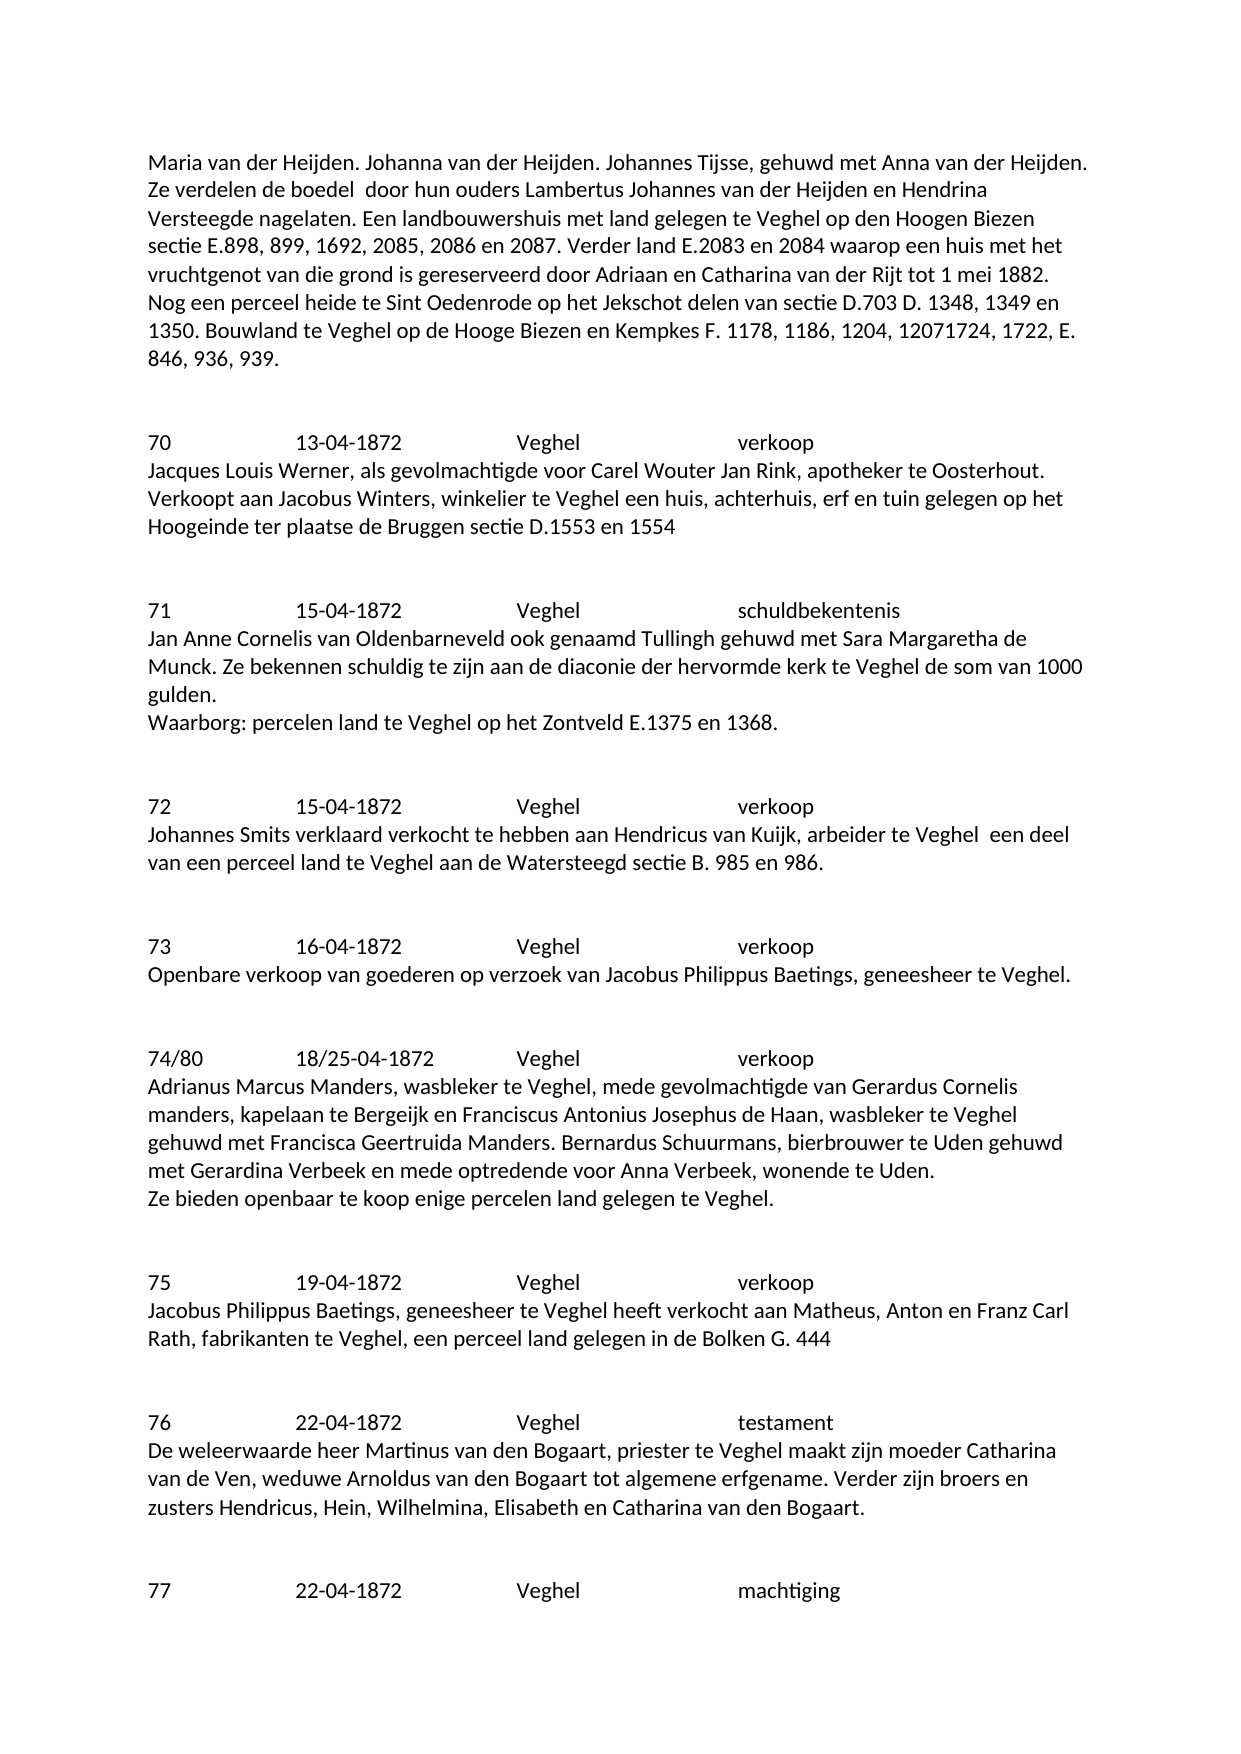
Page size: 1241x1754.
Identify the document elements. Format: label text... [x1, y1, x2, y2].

text Verkoopt aan Jacobus Winters, winkelier te Veghel een huis, achterhuis, erf en tuin gelegen op het Hoogeinde ter plaatse de Bruggen sectie D.1553 en 1554 [148, 484, 1093, 540]
text 71 15-04-1872 Veghel schuldbekentenis [148, 596, 1093, 624]
text 72 15-04-1872 Veghel verkoop [148, 792, 1093, 820]
text Jacobus Philippus Baetings, geneesheer te Veghel heeft verkocht aan Matheus, Anton en Franz Carl Rath, fabrikanten te Veghel, een perceel land gelegen in de Bolken G. 444 [148, 1296, 1093, 1352]
text Jacques Louis Werner, als gevolmachtigde voor Carel Wouter Jan Rink, apotheker te Oosterhout. [148, 456, 1093, 484]
text 77 22-04-1872 Veghel machtiging [148, 1577, 1093, 1605]
text 76 22-04-1872 Veghel testament [148, 1408, 1093, 1437]
text 73 16-04-1872 Veghel verkoop [148, 932, 1093, 960]
text Ze bieden openbaar te koop enige percelen land gelegen te Veghel. [148, 1184, 1093, 1212]
text Adrianus Marcus Manders, wasbleker te Veghel, mede gevolmachtigde van Gerardus Cornelis manders, kapelaan te Bergeijk en Franciscus Antonius Josephus de Haan, wasbleker te Veghel gehuwd met Francisca Geertruida Manders. Bernardus Schuurmans, bierbrouwer te Uden gehuwd met Gerardina Verbeek en mede optredende voor Anna Verbeek, wonende te Uden. [148, 1072, 1093, 1184]
text Openbare verkoop van goederen op verzoek van Jacobus Philippus Baetings, geneesheer te Veghel. [148, 960, 1093, 988]
text Maria van der Heijden. Johanna van der Heijden. Johannes Tijsse, gehuwd met Anna van der Heijden. [148, 148, 1093, 176]
text Waarborg: percelen land te Veghel op het Zontveld E.1375 en 1368. [148, 708, 1093, 736]
text 70 13-04-1872 Veghel verkoop [148, 428, 1093, 456]
text 75 19-04-1872 Veghel verkoop [148, 1268, 1093, 1296]
text Johannes Smits verklaard verkocht te hebben aan Hendricus van Kuijk, arbeider te Veghel een deel van een perceel land te Veghel aan de Watersteegd sectie B. 985 en 986. [148, 820, 1093, 876]
text Jan Anne Cornelis van Oldenbarneveld ook genaamd Tullingh gehuwd met Sara Margaretha de Munck. Ze bekennen schuldig te zijn aan de diaconie der hervormde kerk te Veghel de som van 1000 gulden. [148, 624, 1093, 708]
text De weleerwaarde heer Martinus van den Bogaart, priester te Veghel maakt zijn moeder Catharina van de Ven, weduwe Arnoldus van den Bogaart tot algemene erfgename. Verder zijn broers en zusters Hendricus, Hein, Wilhelmina, Elisabeth en Catharina van den Bogaart. [148, 1437, 1093, 1521]
text Ze verdelen de boedel door hun ouders Lambertus Johannes van der Heijden en Hendrina Versteegde nagelaten. Een landbouwershuis met land gelegen te Veghel op den Hoogen Biezen sectie E.898, 899, 1692, 2085, 2086 en 2087. Verder land E.2083 en 2084 waarop een huis met het vruchtgenot van die grond is gereserveerd door Adriaan en Catharina van der Rijt tot 1 mei 1882. Nog een perceel heide te Sint Oedenrode op het Jekschot delen van sectie D.703 D. 1348, 1349 en 1350. Bouwland te Veghel op de Hooge Biezen en Kempkes F. 1178, 1186, 1204, 12071724, 1722, E. 846, 936, 939. [148, 176, 1093, 372]
text 74/80 18/25-04-1872 Veghel verkoop [148, 1044, 1093, 1072]
